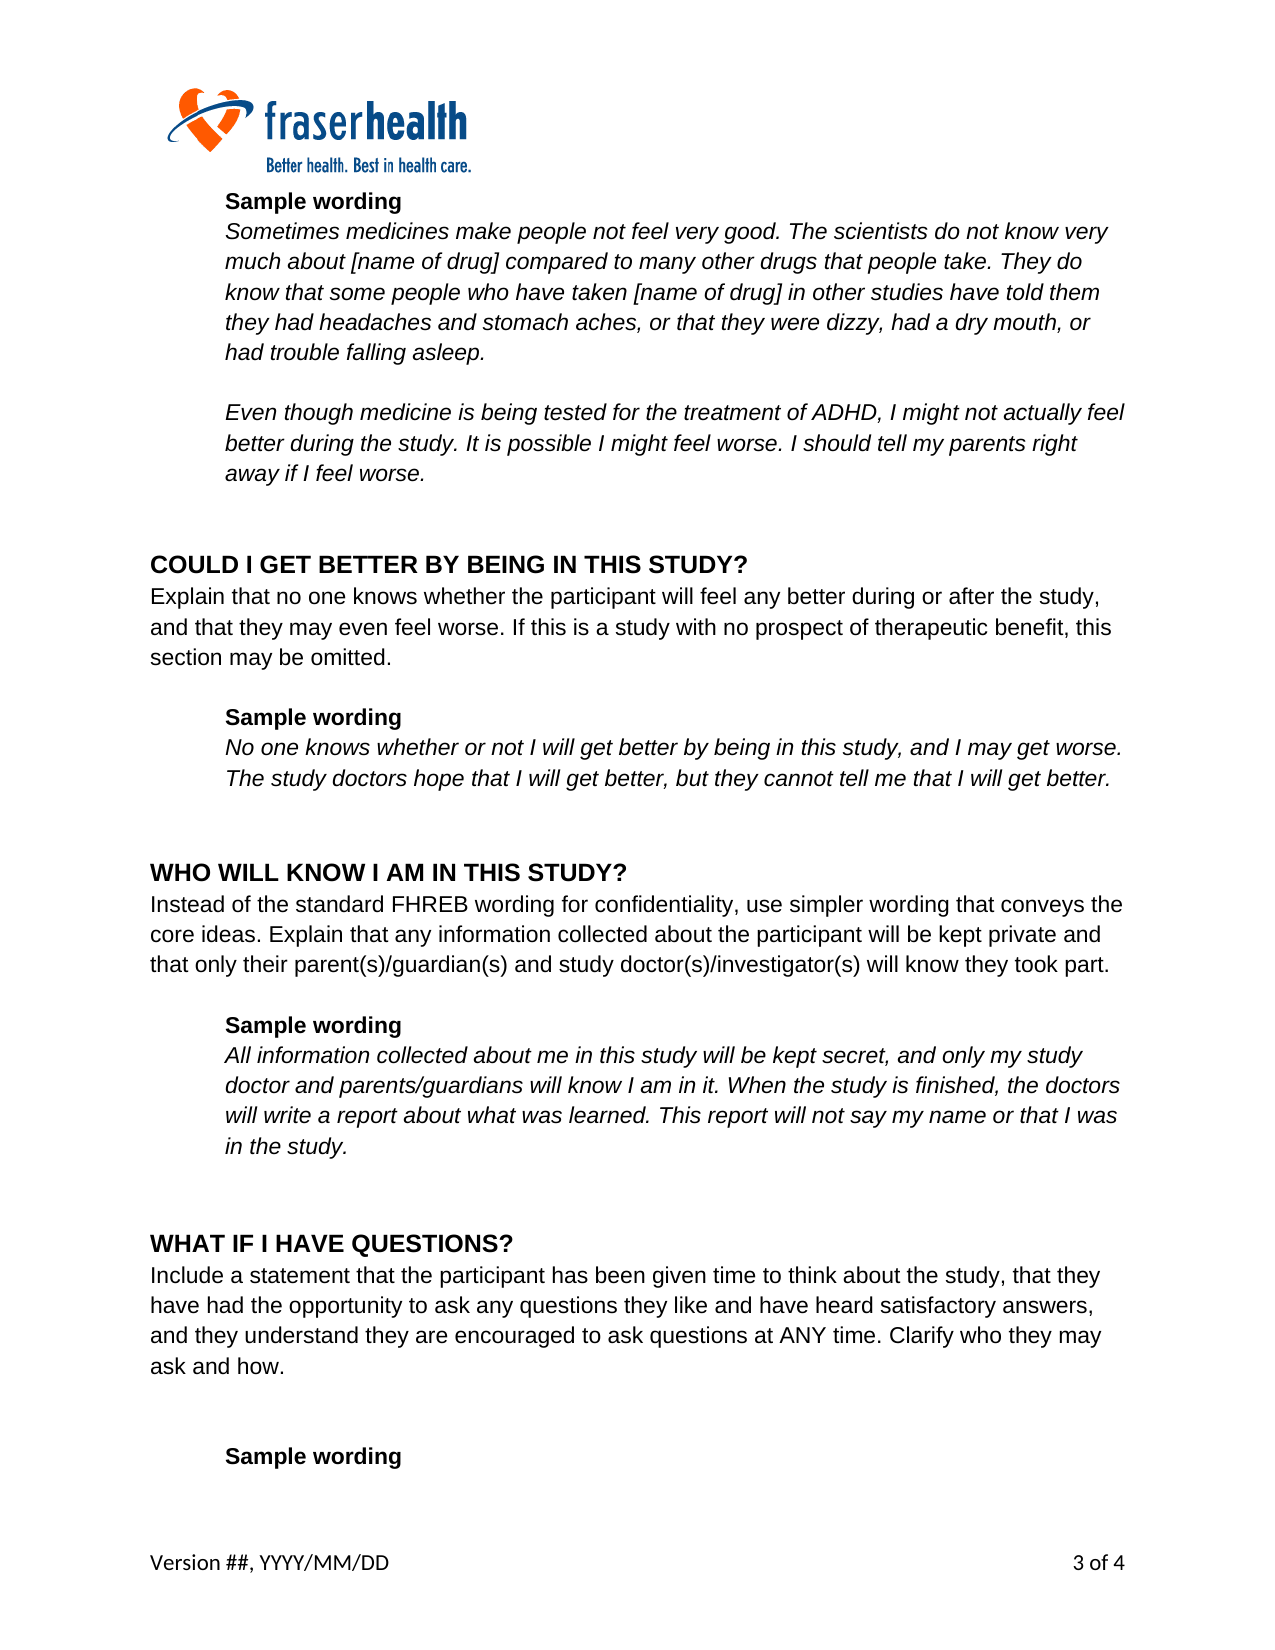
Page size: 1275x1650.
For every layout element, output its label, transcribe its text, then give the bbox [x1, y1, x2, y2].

text Instead of the standard FHREB wording for confidentiality, use simpler wording that conveys the core ideas. Explain that any information collected about the participant will be kept private and that only their parent(s)/guardian(s) and study doctor(s)/investigator(s) will know they took part. [150, 891, 1125, 978]
text Sample wording [225, 188, 1125, 214]
text Explain that no one knows whether the participant will feel any better during or after the study, and that they may even feel worse. If this is a study with no prospect of therapeutic benefit, this section may be omitted. [150, 583, 1125, 670]
text Sometimes medicines make people not feel very good. The scientists do not know very much about [name of drug] compared to many other drugs that people take. They do know that some people who have taken [name of drug] in other studies have told them they had headaches and stomach aches, or that they were dizzy, had a dry mouth, or had trouble falling asleep. [225, 218, 1125, 365]
text WHO WILL KNOW I AM IN THIS STUDY? [150, 858, 1125, 887]
picture [150, 73, 485, 188]
text COULD I GET BETTER BY BEING IN THIS STUDY? [150, 550, 1125, 579]
text WHAT IF I HAVE QUESTIONS? [150, 1229, 1125, 1258]
text Even though medicine is being tested for the treatment of ADHD, I might not actually feel better during the study. It is possible I might feel worse. I should tell my parents right away if I feel worse. [225, 399, 1125, 486]
text Sample wording [150, 1012, 1125, 1038]
text Sample wording [150, 704, 1125, 731]
text Include a statement that the participant has been given time to think about the study, that they have had the opportunity to ask any questions they like and have heard satisfactory answers, and they understand they are encouraged to ask questions at ANY time. Clarify who they may ask and how. [150, 1262, 1125, 1379]
text Sample wording [150, 1443, 1125, 1469]
text All information collected about me in this study will be kept secret, and only my study doctor and parents/guardians will know I am in it. When the study is finished, the doctors will write a report about what was learned. This report will not say my name or that I was in the study. [225, 1042, 1125, 1159]
text No one knows whether or not I will get better by being in this study, and I may get worse. The study doctors hope that I will get better, but they cannot tell me that I will get better. [225, 734, 1125, 791]
